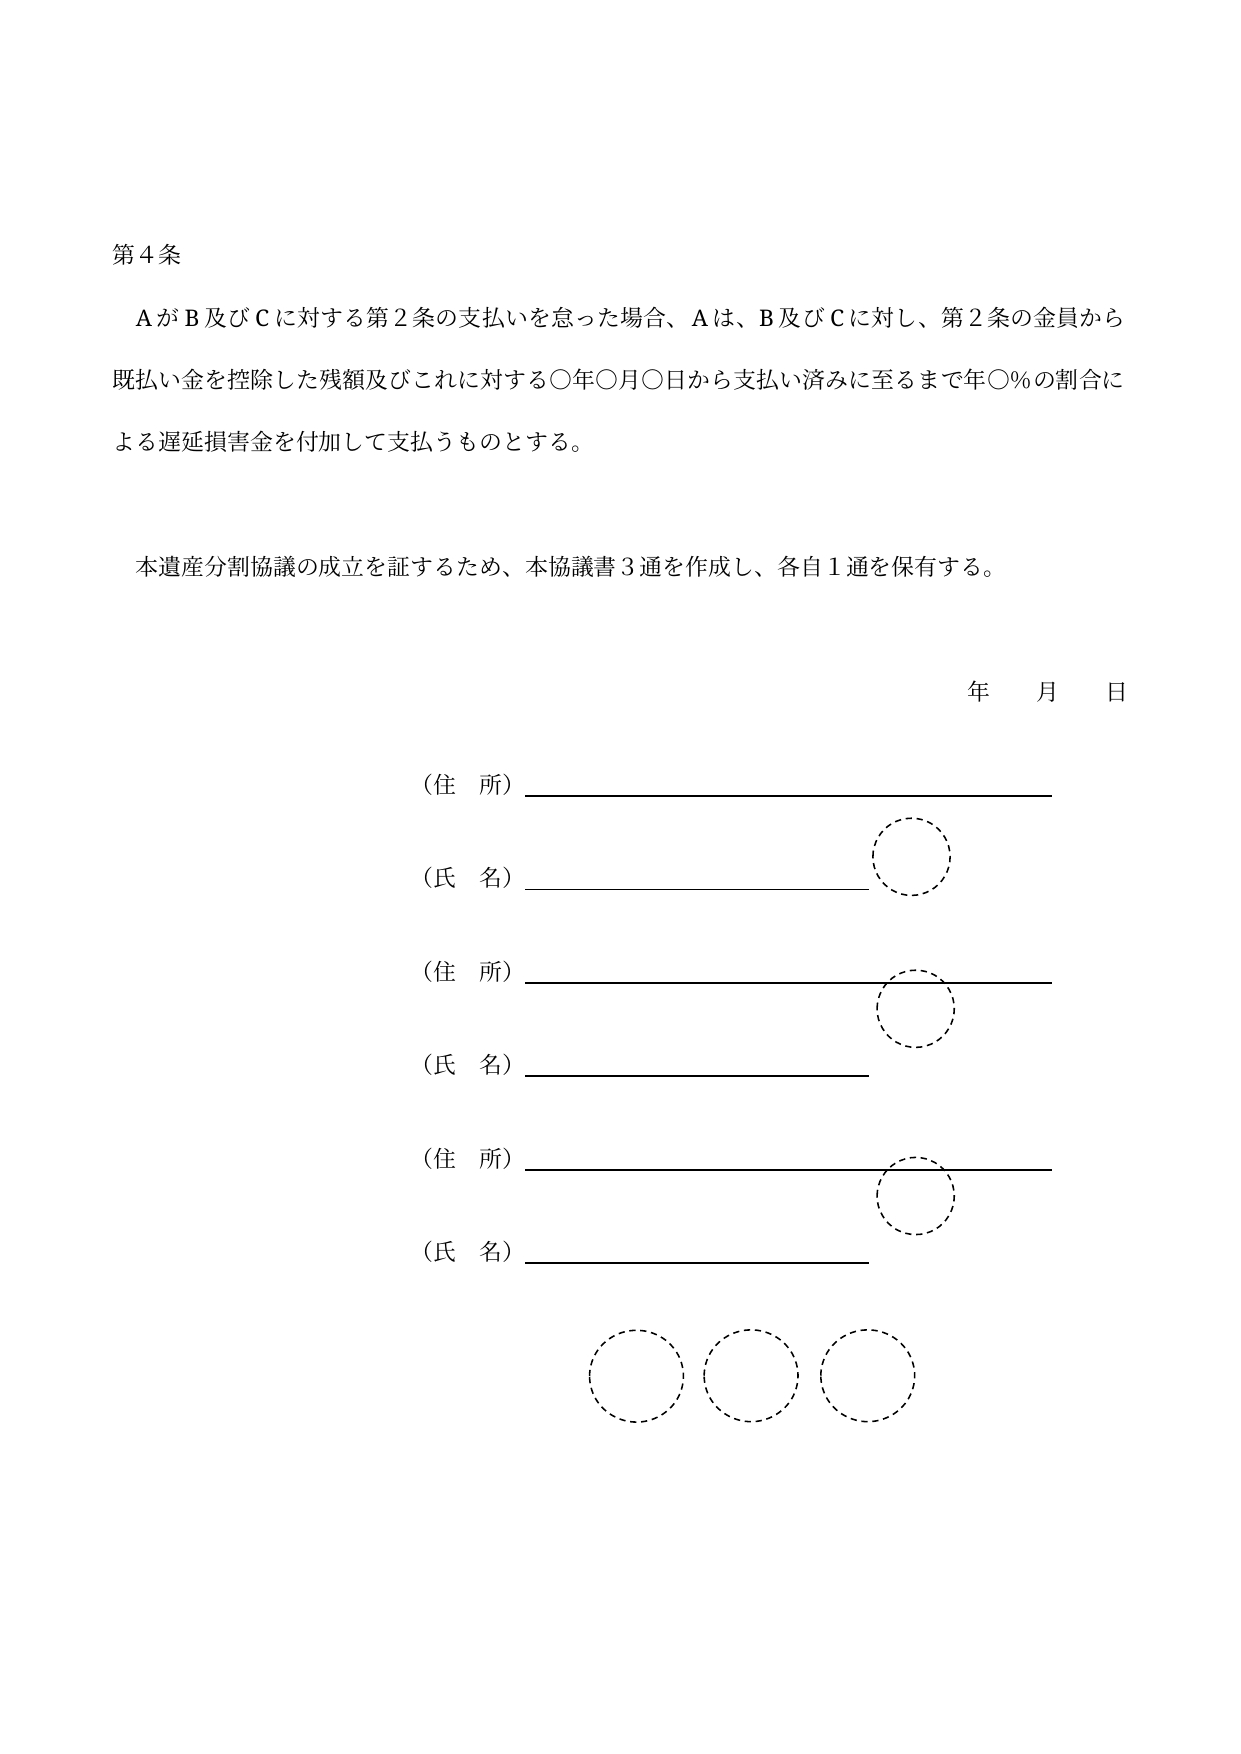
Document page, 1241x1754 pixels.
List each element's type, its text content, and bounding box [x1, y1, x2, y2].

text 年 月 日 [112, 659, 1128, 721]
text （氏 名） [112, 846, 1128, 908]
text （住 所） [112, 1126, 1128, 1188]
text 第４条 [112, 223, 1128, 285]
text （住 所） [112, 752, 1128, 815]
text （住 所） [112, 939, 1128, 1002]
text （氏 名） [112, 1219, 1128, 1282]
text （氏 名） [112, 1033, 1128, 1095]
text 本遺産分割協議の成立を証するため、本協議書３通を作成し、各自１通を保有する。 [112, 534, 1128, 597]
text AがB及びCに対する第２条の支払いを怠った場合、Aは、B及びCに対し、第２条の金員から既払い金を控除した残額及びこれに対する○年○月○日から支払い済みに至るまで年○％の割合による遅延損害金を付加して支払うものとする。 [112, 285, 1128, 472]
